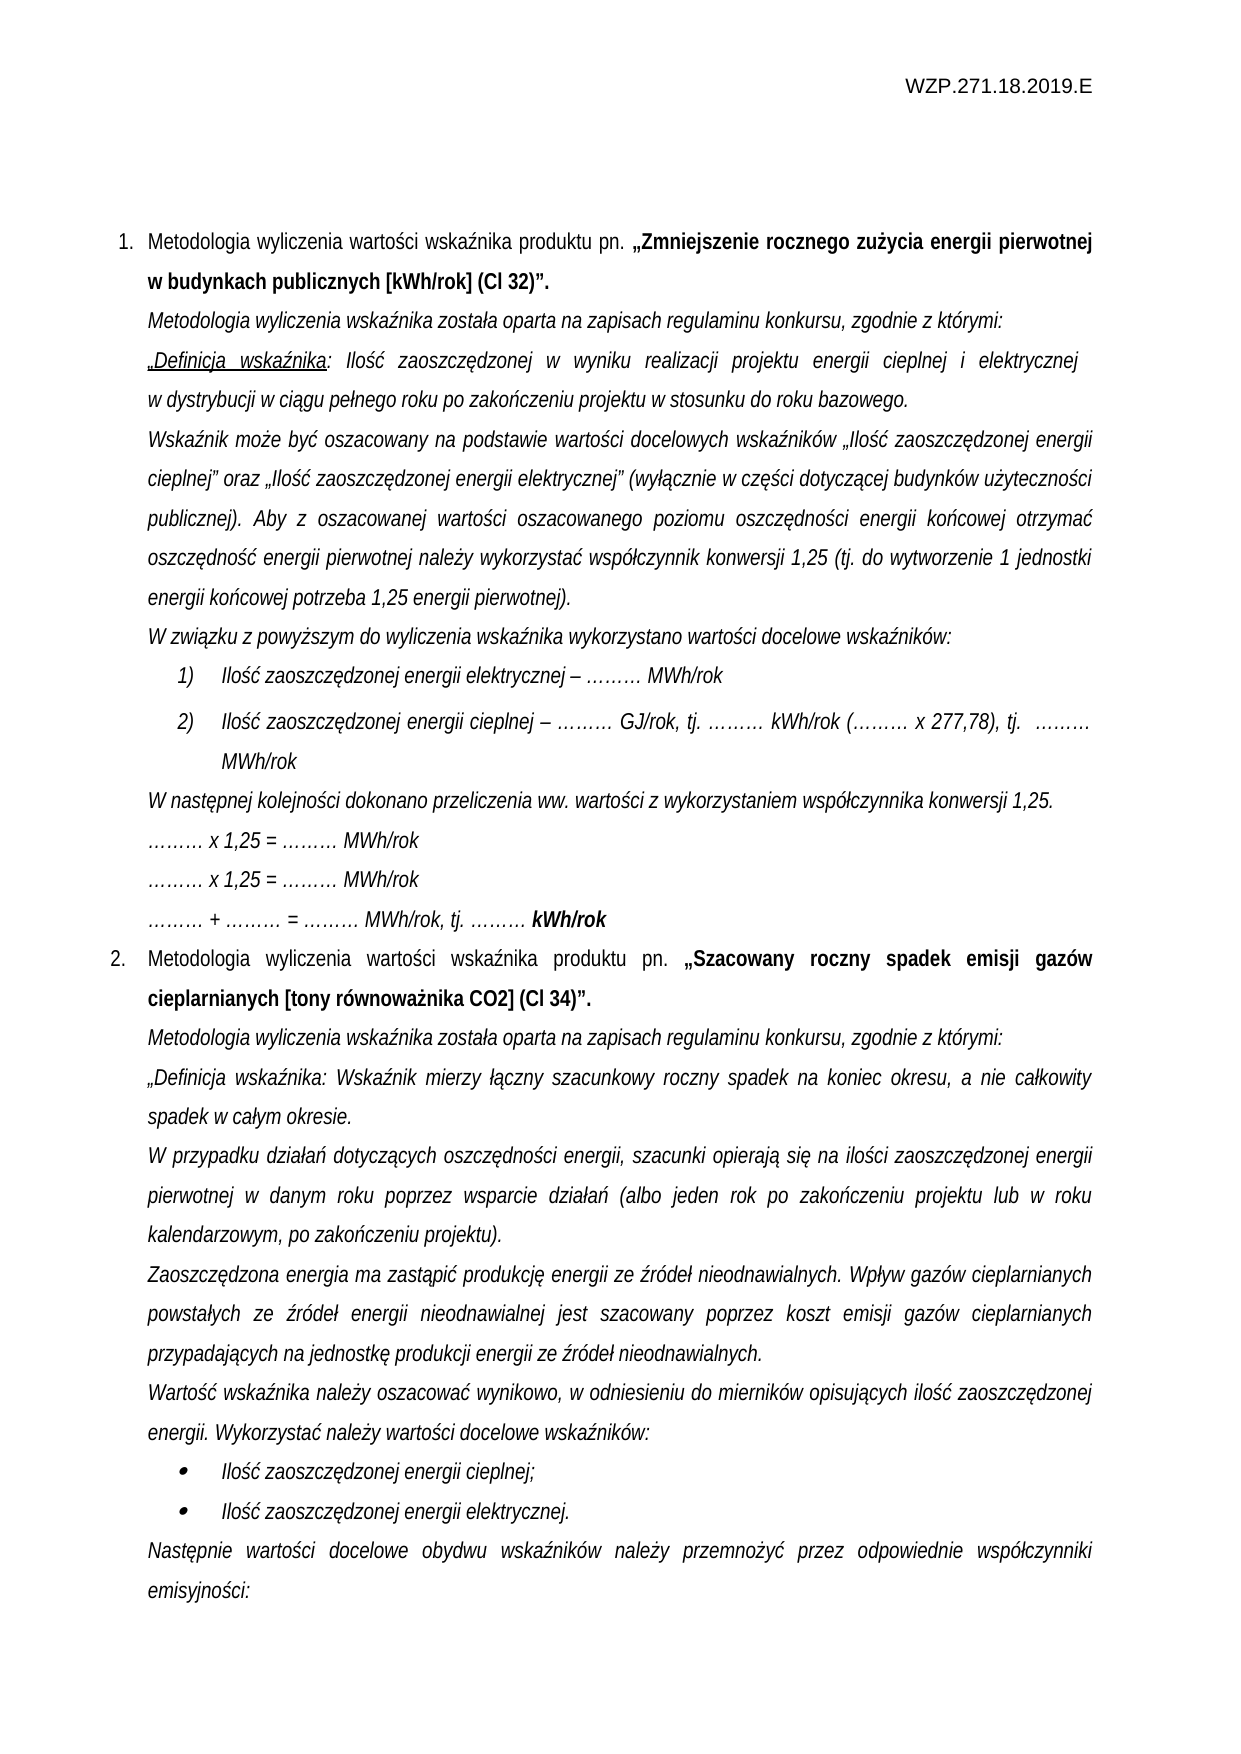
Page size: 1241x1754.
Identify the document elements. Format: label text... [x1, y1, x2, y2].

list W przypadku działań dotyczących oszczędności energii, szacunki opierają się na ilości zaoszczędzonej energii pierwotnej w danym roku poprzez wsparcie działań (albo jeden rok po zakończeniu projektu lub w roku kalendarzowym, po zakończeniu projektu). [148, 1142, 1093, 1248]
list Ilość zaoszczędzonej energii cieplnej; [148, 1458, 1093, 1484]
list Wskaźnik może być oszacowany na podstawie wartości docelowych wskaźników „Ilość zaoszczędzonej energii cieplnej” oraz „Ilość zaoszczędzonej energii elektrycznej” (wyłącznie w części dotyczącej budynków użyteczności publicznej). Aby z oszacowanej wartości oszacowanego poziomu oszczędności energii końcowej otrzymać oszczędność energii pierwotnej należy wykorzystać współczynnik konwersji 1,25 (tj. do wytworzenie 1 jednostki energii końcowej potrzeba 1,25 energii pierwotnej). [148, 426, 1093, 610]
list Metodologia wyliczenia wskaźnika została oparta na zapisach regulaminu konkursu, zgodnie z którymi: [148, 1024, 1093, 1050]
list Wartość wskaźnika należy oszacować wynikowo, w odniesieniu do mierników opisujących ilość zaoszczędzonej energii. Wykorzystać należy wartości docelowe wskaźników: [148, 1379, 1093, 1445]
list Metodologia wyliczenia wskaźnika została oparta na zapisach regulaminu konkursu, zgodnie z którymi: [148, 307, 1093, 333]
list ……… x 1,25 = ……… MWh/rok [148, 827, 1093, 853]
list ……… + ……… = ……… MWh/rok, tj. ……… kWh/rok [148, 906, 1093, 932]
list „Definicja wskaźnika: Wskaźnik mierzy łączny szacunkowy roczny spadek na koniec okresu, a nie całkowity spadek w całym okresie. [148, 1063, 1093, 1129]
list Ilość zaoszczędzonej energii elektrycznej – ……… MWh/rok [177, 662, 1093, 689]
list Zaoszczędzona energia ma zastąpić produkcję energii ze źródeł nieodnawialnych. Wpływ gazów cieplarnianych powstałych ze źródeł energii nieodnawialnej jest szacowany poprzez koszt emisji gazów cieplarnianych przypadających na jednostkę produkcji energii ze źródeł nieodnawialnych. [148, 1261, 1093, 1366]
list W następnej kolejności dokonano przeliczenia ww. wartości z wykorzystaniem współczynnika konwersji 1,25. [148, 787, 1093, 813]
list Metodologia wyliczenia wartości wskaźnika produktu pn. „Zmniejszenie rocznego zużycia energii pierwotnej w budynkach publicznych [kWh/rok] (Cl 32)”. [118, 228, 1093, 294]
list Ilość zaoszczędzonej energii elektrycznej. [148, 1498, 1093, 1524]
list Następnie wartości docelowe obydwu wskaźników należy przemnożyć przez odpowiednie współczynniki emisyjności: [148, 1537, 1093, 1603]
list Metodologia wyliczenia wartości wskaźnika produktu pn. „Szacowany roczny spadek emisji gazów cieplarnianych [tony równoważnika CO2] (Cl 34)”. [110, 945, 1093, 1011]
list W związku z powyższym do wyliczenia wskaźnika wykorzystano wartości docelowe wskaźników: [148, 623, 1093, 649]
list „Definicja wskaźnika: Ilość zaoszczędzonej w wyniku realizacji projektu energii cieplnej i elektrycznej w dystrybucji w ciągu pełnego roku po zakończeniu projektu w stosunku do roku bazowego. [148, 347, 1093, 412]
list ……… x 1,25 = ……… MWh/rok [148, 866, 1093, 892]
list Ilość zaoszczędzonej energii cieplnej – ……… GJ/rok, tj. ……… kWh/rok (……… x 277,78), tj. ………MWh/rok [177, 708, 1093, 774]
